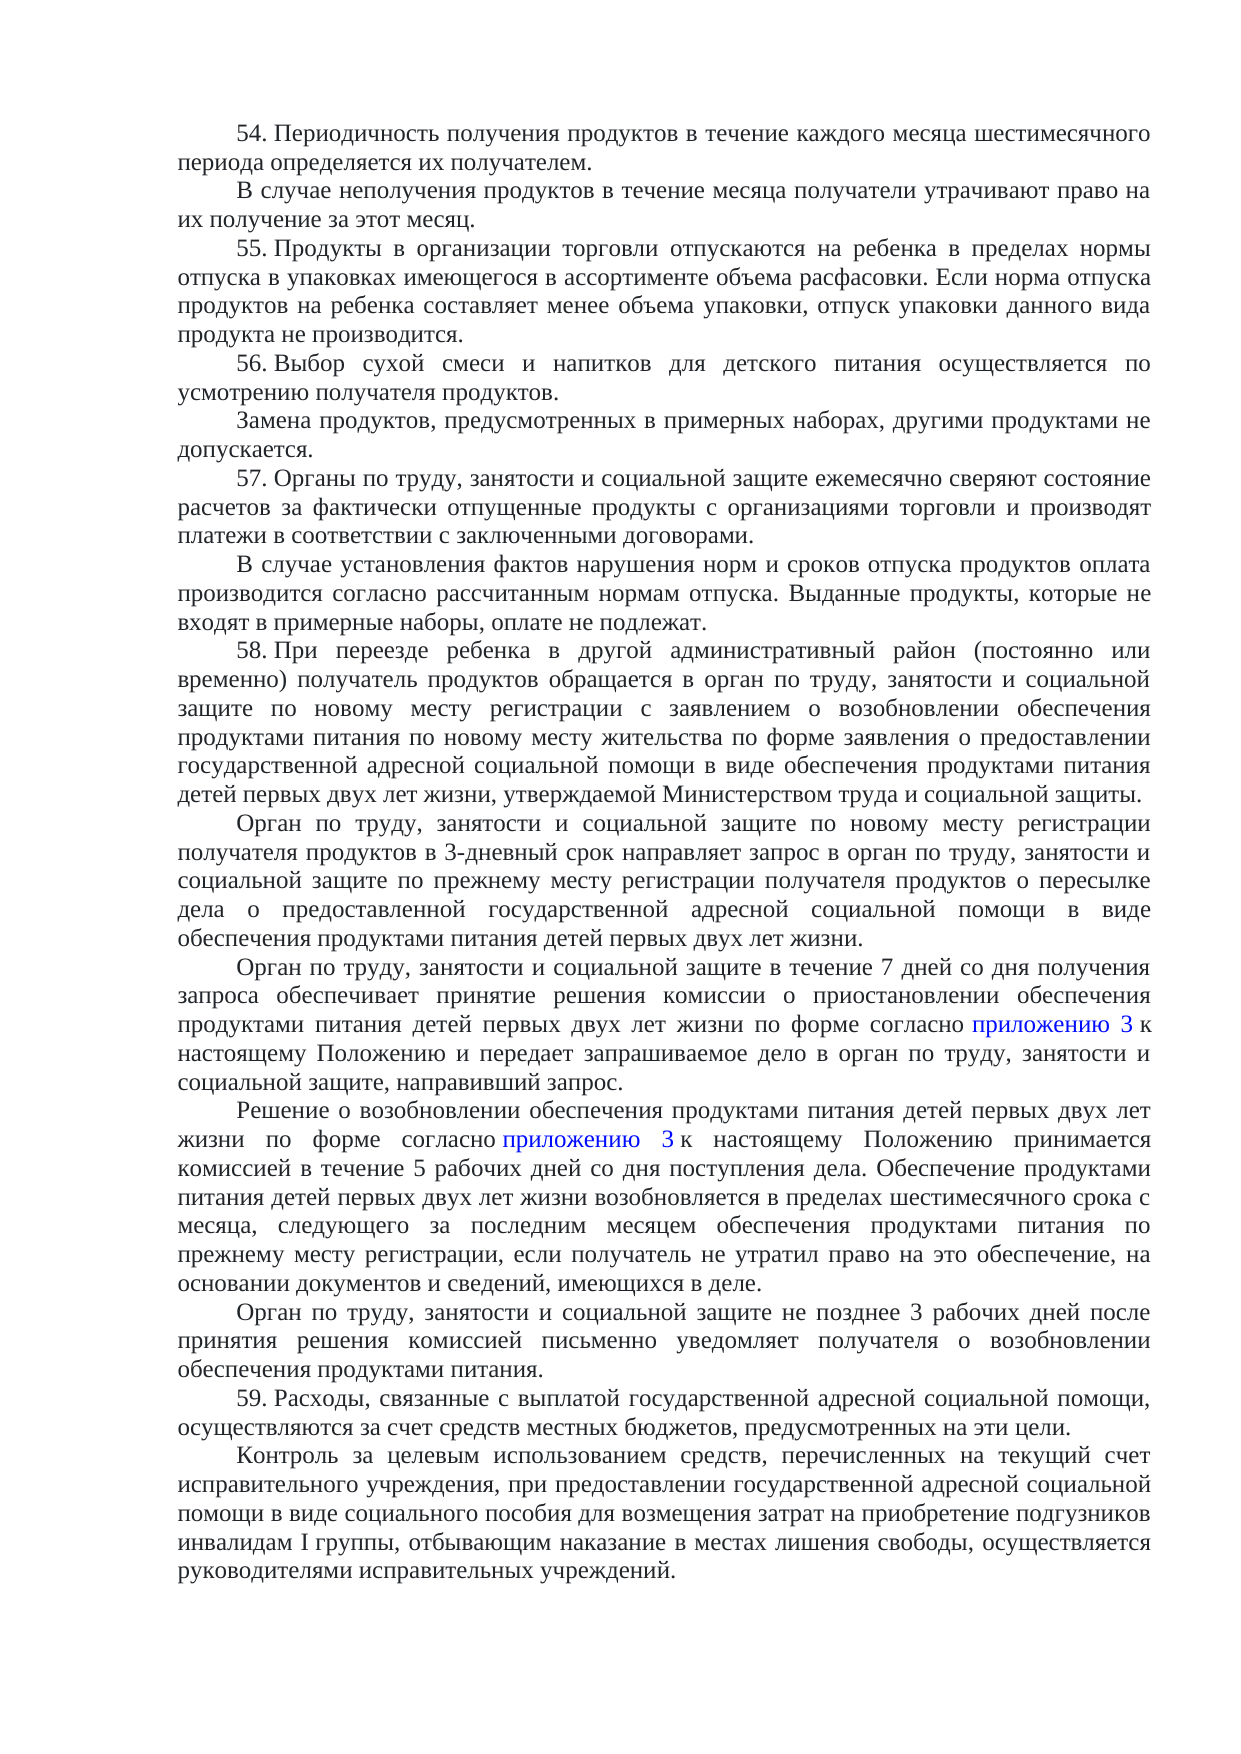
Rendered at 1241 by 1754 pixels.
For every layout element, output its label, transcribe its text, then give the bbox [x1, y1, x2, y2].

text Орган по труду, занятости и социальной защите не позднее 3 рабочих дней после принятия решения комиссией письменно уведомляет получателя о возобновлении обеспечения продуктами питания. [177, 1297, 1152, 1383]
text Орган по труду, занятости и социальной защите в течение 7 дней со дня получения запроса обеспечивает принятие решения комиссии о приостановлении обеспечения продуктами питания детей первых двух лет жизни по форме согласно приложению 3 к настоящему Положению и передает запрашиваемое дело в орган по труду, занятости и социальной защите, направивший запрос. [177, 952, 1152, 1096]
text В случае установления фактов нарушения норм и сроков отпуска продуктов оплата производится согласно рассчитанным нормам отпуска. Выданные продукты, которые не входят в примерные наборы, оплате не подлежат. [177, 549, 1152, 636]
text Решение о возобновлении обеспечения продуктами питания детей первых двух лет жизни по форме согласно приложению 3 к настоящему Положению принимается комиссией в течение 5 рабочих дней со дня поступления дела. Обеспечение продуктами питания детей первых двух лет жизни возобновляется в пределах шестимесячного срока с месяца, следующего за последним месяцем обеспечения продуктами питания по прежнему месту регистрации, если получатель не утратил право на это обеспечение, на основании документов и сведений, имеющихся в деле. [177, 1096, 1152, 1297]
text Контроль за целевым использованием средств, перечисленных на текущий счет исправительного учреждения, при предоставлении государственной адресной социальной помощи в виде социального пособия для возмещения затрат на приобретение подгузников инвалидам I группы, отбывающим наказание в местах лишения свободы, осуществляется руководителями исправительных учреждений. [177, 1441, 1152, 1584]
text 55. Продукты в организации торговли отпускаются на ребенка в пределах нормы отпуска в упаковках имеющегося в ассортименте объема расфасовки. Если норма отпуска продуктов на ребенка составляет менее объема упаковки, отпуск упаковки данного вида продукта не производится. [177, 233, 1152, 348]
text 59. Расходы, связанные с выплатой государственной адресной социальной помощи, осуществляются за счет средств местных бюджетов, предусмотренных на эти цели. [177, 1383, 1152, 1441]
text 54. Периодичность получения продуктов в течение каждого месяца шестимесячного периода определяется их получателем. [177, 118, 1152, 176]
text Замена продуктов, предусмотренных в примерных наборах, другими продуктами не допускается. [177, 406, 1152, 463]
text 58. При переезде ребенка в другой административный район (постоянно или временно) получатель продуктов обращается в орган по труду, занятости и социальной защите по новому месту регистрации с заявлением о возобновлении обеспечения продуктами питания по новому месту жительства по форме заявления о предоставлении государственной адресной социальной помощи в виде обеспечения продуктами питания детей первых двух лет жизни, утверждаемой Министерством труда и социальной защиты. [177, 636, 1152, 808]
text 57. Органы по труду, занятости и социальной защите ежемесячно сверяют состояние расчетов за фактически отпущенные продукты с организациями торговли и производят платежи в соответствии с заключенными договорами. [177, 463, 1152, 549]
text В случае неполучения продуктов в течение месяца получатели утрачивают право на их получение за этот месяц. [177, 176, 1152, 233]
text 56. Выбор сухой смеси и напитков для детского питания осуществляется по усмотрению получателя продуктов. [177, 348, 1152, 406]
text Орган по труду, занятости и социальной защите по новому месту регистрации получателя продуктов в 3-дневный срок направляет запрос в орган по труду, занятости и социальной защите по прежнему месту регистрации получателя продуктов о пересылке дела о предоставленной государственной адресной социальной помощи в виде обеспечения продуктами питания детей первых двух лет жизни. [177, 808, 1152, 952]
